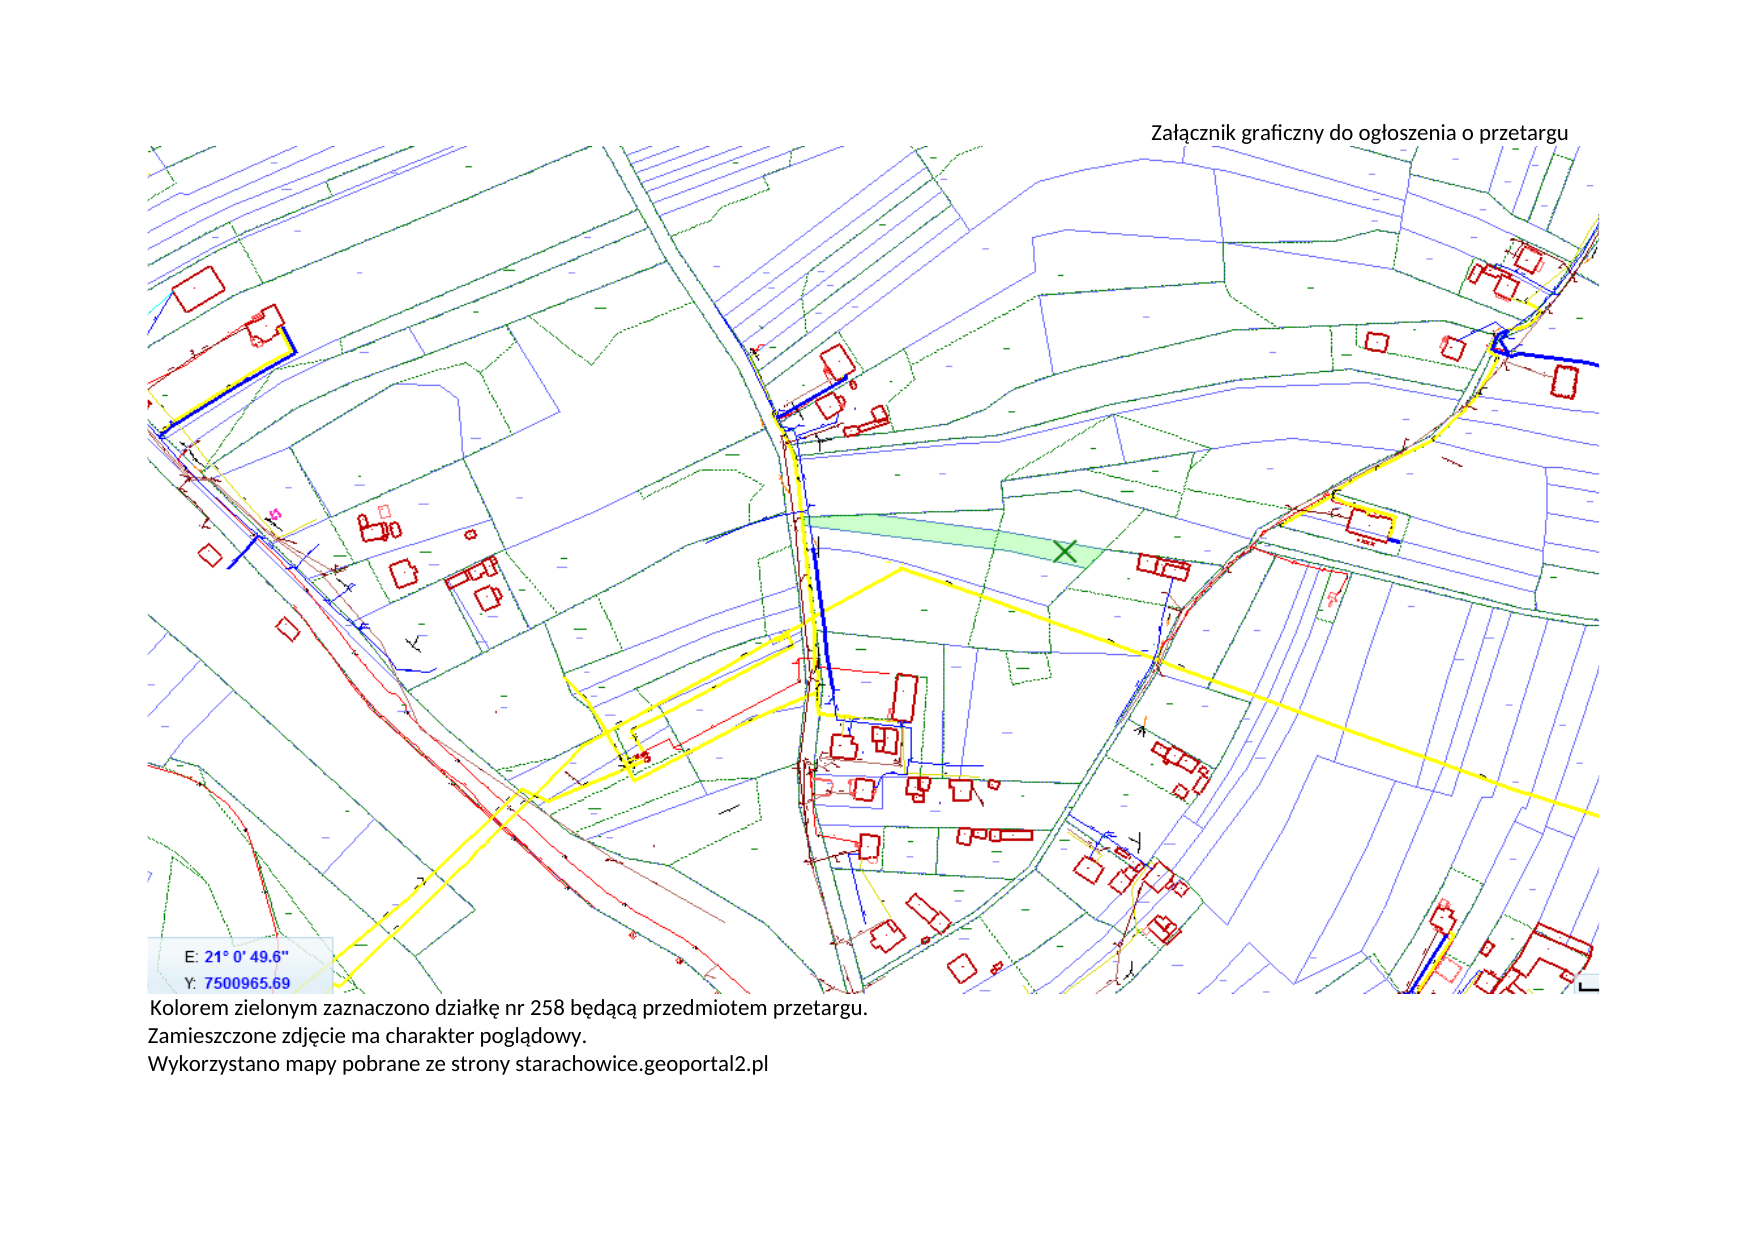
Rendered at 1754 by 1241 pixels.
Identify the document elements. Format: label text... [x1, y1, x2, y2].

text Załącznik graficzny do ogłoszenia o przetargu [148, 118, 1606, 146]
text Kolorem zielonym zaznaczono działkę nr 258 będącą przedmiotem przetargu. [148, 993, 1606, 1021]
text Zamieszczone zdjęcie ma charakter poglądowy. [148, 1021, 1606, 1049]
picture [147, 146, 1600, 994]
text Wykorzystano mapy pobrane ze strony starachowice.geoportal2.pl [148, 1049, 1606, 1077]
